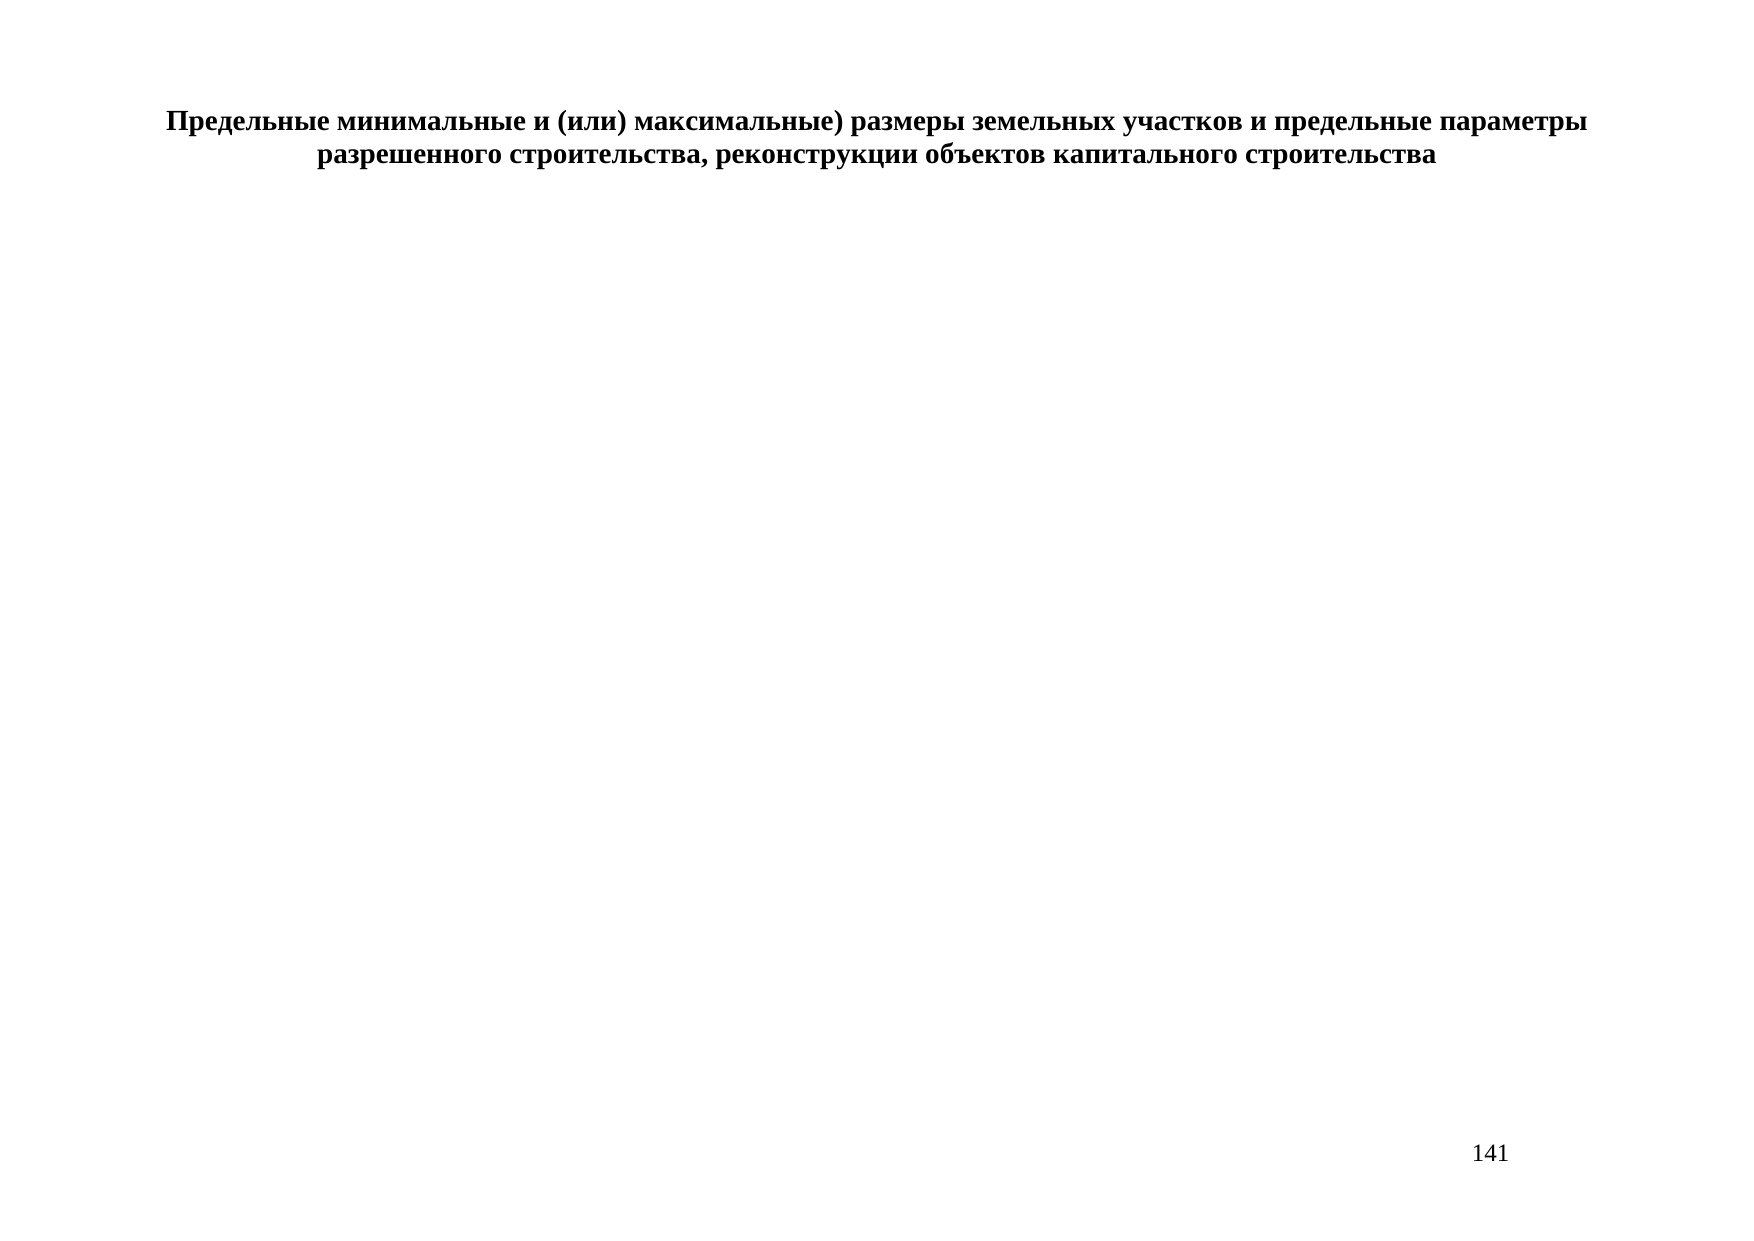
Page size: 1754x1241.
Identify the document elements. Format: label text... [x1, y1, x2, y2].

text Предельные минимальные и (или) максимальные) размеры земельных участков и предельные параметры разрешенного строительства, реконструкции объектов капитального строительства [118, 103, 1636, 170]
